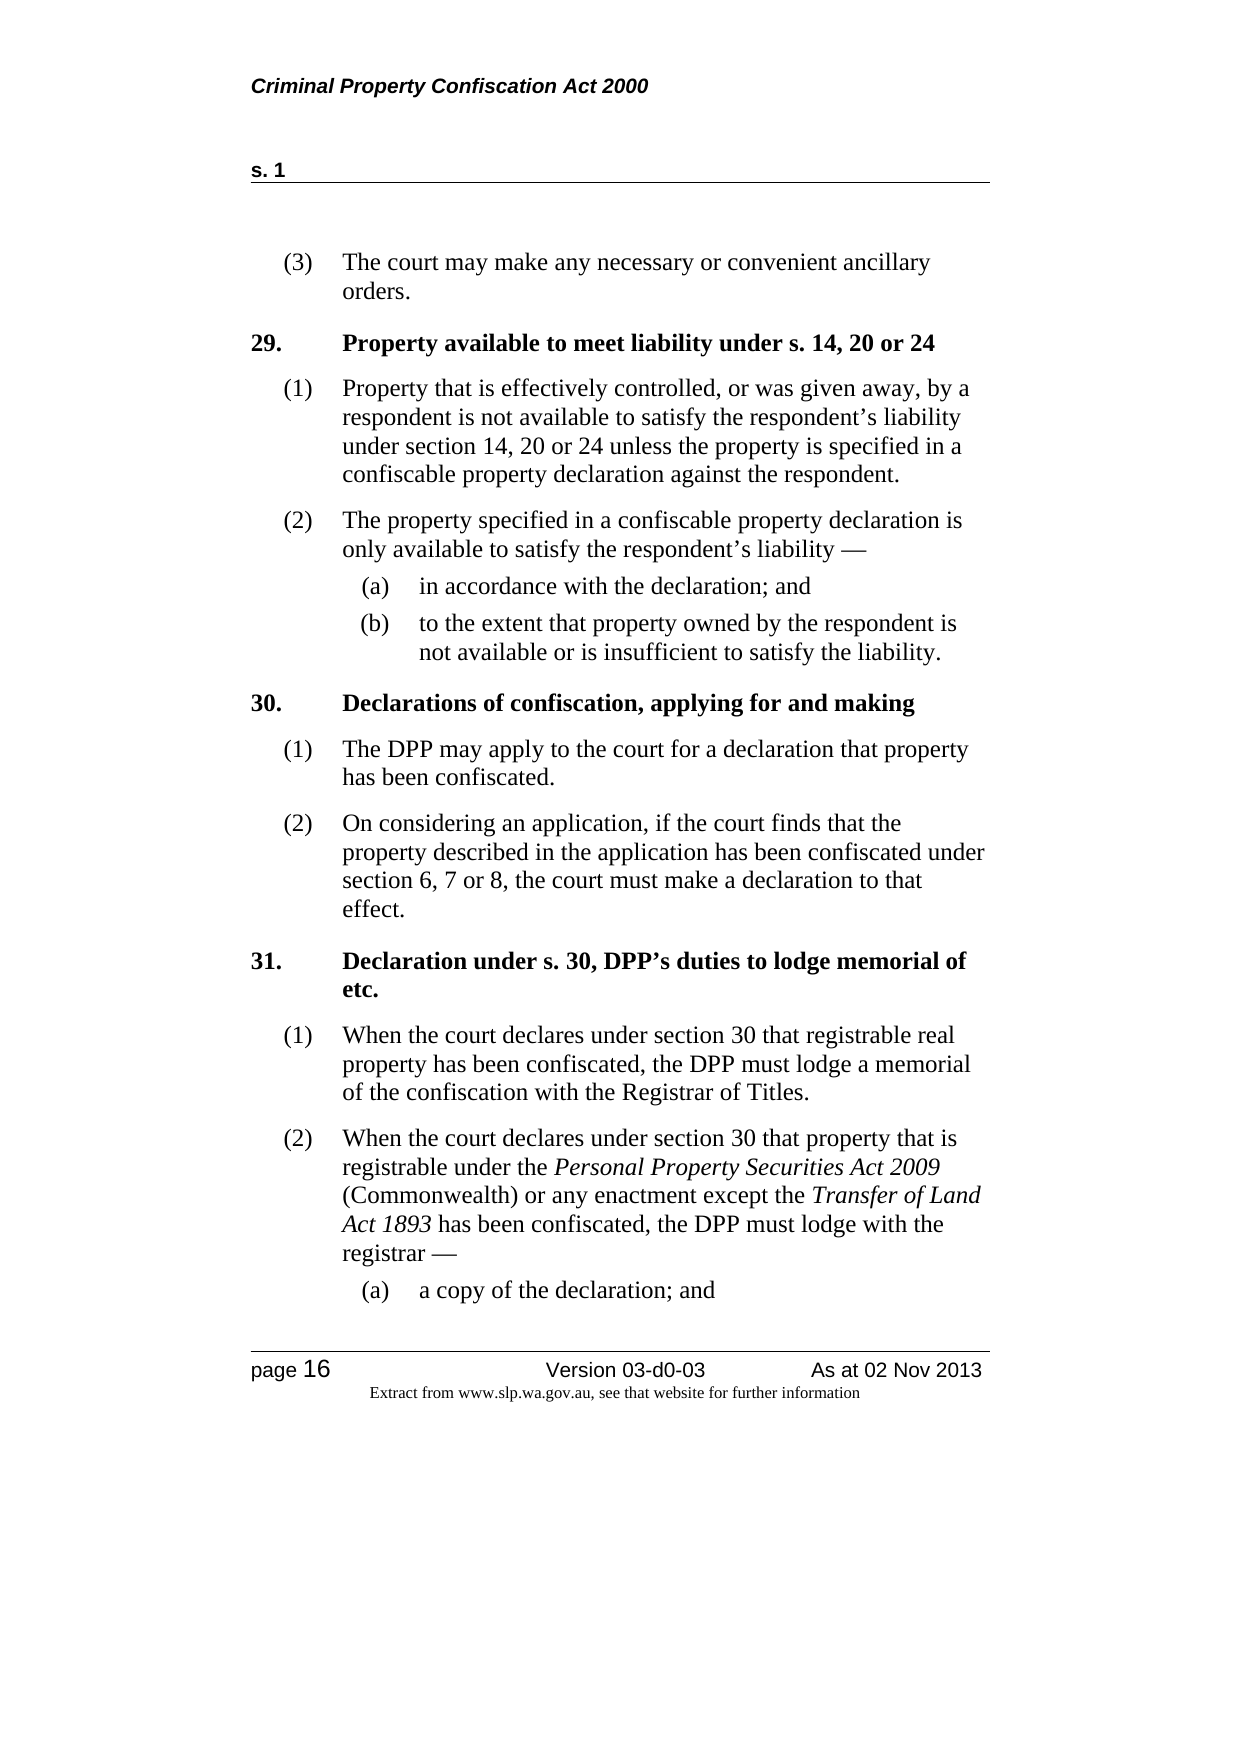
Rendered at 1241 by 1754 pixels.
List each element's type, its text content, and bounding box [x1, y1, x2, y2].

text (2) When the court declares under section 30 that property that is registrable under the Personal Property Securities Act 2009 (Commonwealth) or any enactment except the Transfer of Land Act 1893 has been confiscated, the DPP must lodge with the registrar — [251, 1123, 990, 1267]
text (1) The DPP may apply to the court for a declaration that property has been confiscated. [251, 734, 990, 791]
subtitle 30. Declarations of confiscation, applying for and making [251, 688, 990, 717]
text (1) When the court declares under section 30 that registrable real property has been confiscated, the DPP must lodge a memorial of the confiscation with the Registrar of Titles. [251, 1020, 990, 1106]
text (a) in accordance with the declaration; and [251, 571, 990, 599]
text (3) The court may make any necessary or convenient ancillary orders. [251, 247, 990, 305]
text (b) to the extent that property owned by the respondent is not available or is insufficient to satisfy the liability. [251, 608, 990, 665]
subtitle 31. Declaration under s. 30, DPP’s duties to lodge memorial of etc. [251, 946, 990, 1003]
subtitle 29. Property available to meet liability under s. 14, 20 or 24 [251, 328, 990, 357]
text (2) On considering an application, if the court finds that the property described in the application has been confiscated under section 6, 7 or 8, the court must make a declaration to that effect. [251, 808, 990, 923]
text (a) a copy of the declaration; and [251, 1275, 990, 1304]
text (1) Property that is effectively controlled, or was given away, by a respondent is not available to satisfy the respondent’s liability under section 14, 20 or 24 unless the property is specified in a confiscable property declaration against the respondent. [251, 373, 990, 488]
text (2) The property specified in a confiscable property declaration is only available to satisfy the respondent’s liability — [251, 505, 990, 562]
